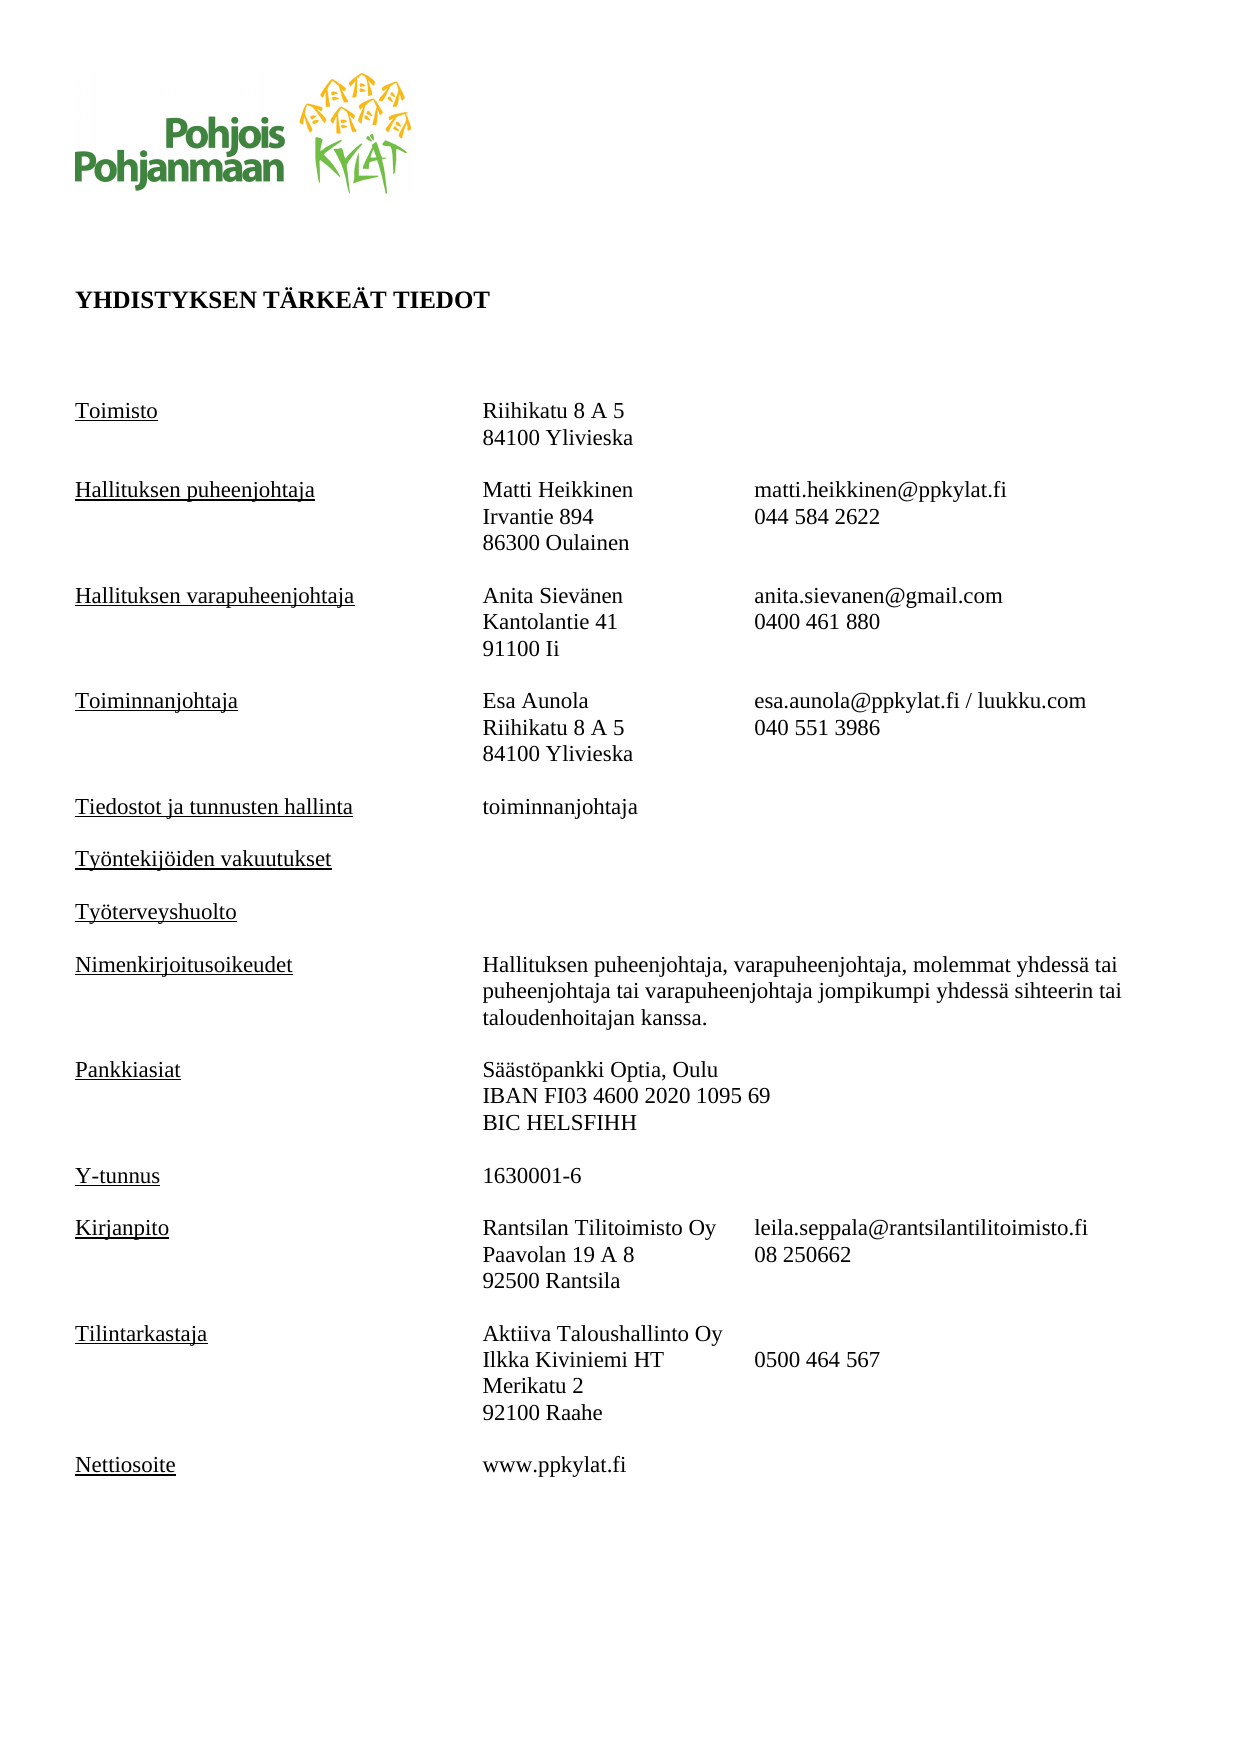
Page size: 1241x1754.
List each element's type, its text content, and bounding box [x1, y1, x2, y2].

text Irvantie 894 044 584 2622 [75, 503, 1165, 529]
text Tiedostot ja tunnusten hallinta toiminnanjohtaja [75, 793, 1165, 819]
text Nettiosoite www.ppkylat.fi [75, 1452, 1165, 1478]
text Nimenkirjoitusoikeudet Hallituksen puheenjohtaja, varapuheenjohtaja, molemmat yhdessä tai puheenjohtaja tai varapuheenjohtaja jompikumpi yhdessä sihteerin tai taloudenhoitajan kanssa. [75, 951, 1165, 1030]
text Kantolantie 41 0400 461 880 [75, 608, 1165, 634]
text Y-tunnus 1630001-6 [75, 1162, 1165, 1188]
text IBAN FI03 4600 2020 1095 69 [75, 1083, 1165, 1109]
text Pankkiasiat Säästöpankki Optia, Oulu [75, 1056, 1165, 1083]
picture [75, 73, 411, 194]
text Hallituksen varapuheenjohtaja Anita Sievänen anita.sievanen@gmail.com [75, 582, 1165, 608]
text 84100 Ylivieska [75, 740, 1165, 766]
text 84100 Ylivieska [347, 424, 1165, 450]
text 86300 Oulainen [75, 529, 1165, 556]
text Riihikatu 8 A 5 040 551 3986 [75, 714, 1165, 740]
text Toiminnanjohtaja Esa Aunola esa.aunola@ppkylat.fi / luukku.com [75, 687, 1165, 714]
text Hallituksen puheenjohtaja Matti Heikkinen matti.heikkinen@ppkylat.fi [75, 476, 1165, 503]
text Ilkka Kiviniemi HT 0500 464 567 [482, 1346, 1165, 1372]
text Työterveyshuolto [75, 898, 1165, 924]
text Tilintarkastaja Aktiiva Taloushallinto Oy [75, 1320, 1165, 1346]
text Kirjanpito Rantsilan Tilitoimisto Oy leila.seppala@rantsilantilitoimisto.fi [75, 1214, 1165, 1241]
text Työntekijöiden vakuutukset [75, 845, 1165, 872]
text YHDISTYKSEN TÄRKEÄT TIEDOT [75, 285, 1165, 313]
text Paavolan 19 A 8 08 250662 [75, 1241, 1165, 1267]
text 92100 Raahe [482, 1399, 1165, 1425]
text 92500 Rantsila [75, 1267, 1165, 1293]
text 91100 Ii [75, 634, 1165, 661]
text BIC HELSFIHH [75, 1109, 1165, 1135]
text Merikatu 2 [482, 1372, 1165, 1399]
text Toimisto Riihikatu 8 A 5 [75, 397, 1165, 424]
